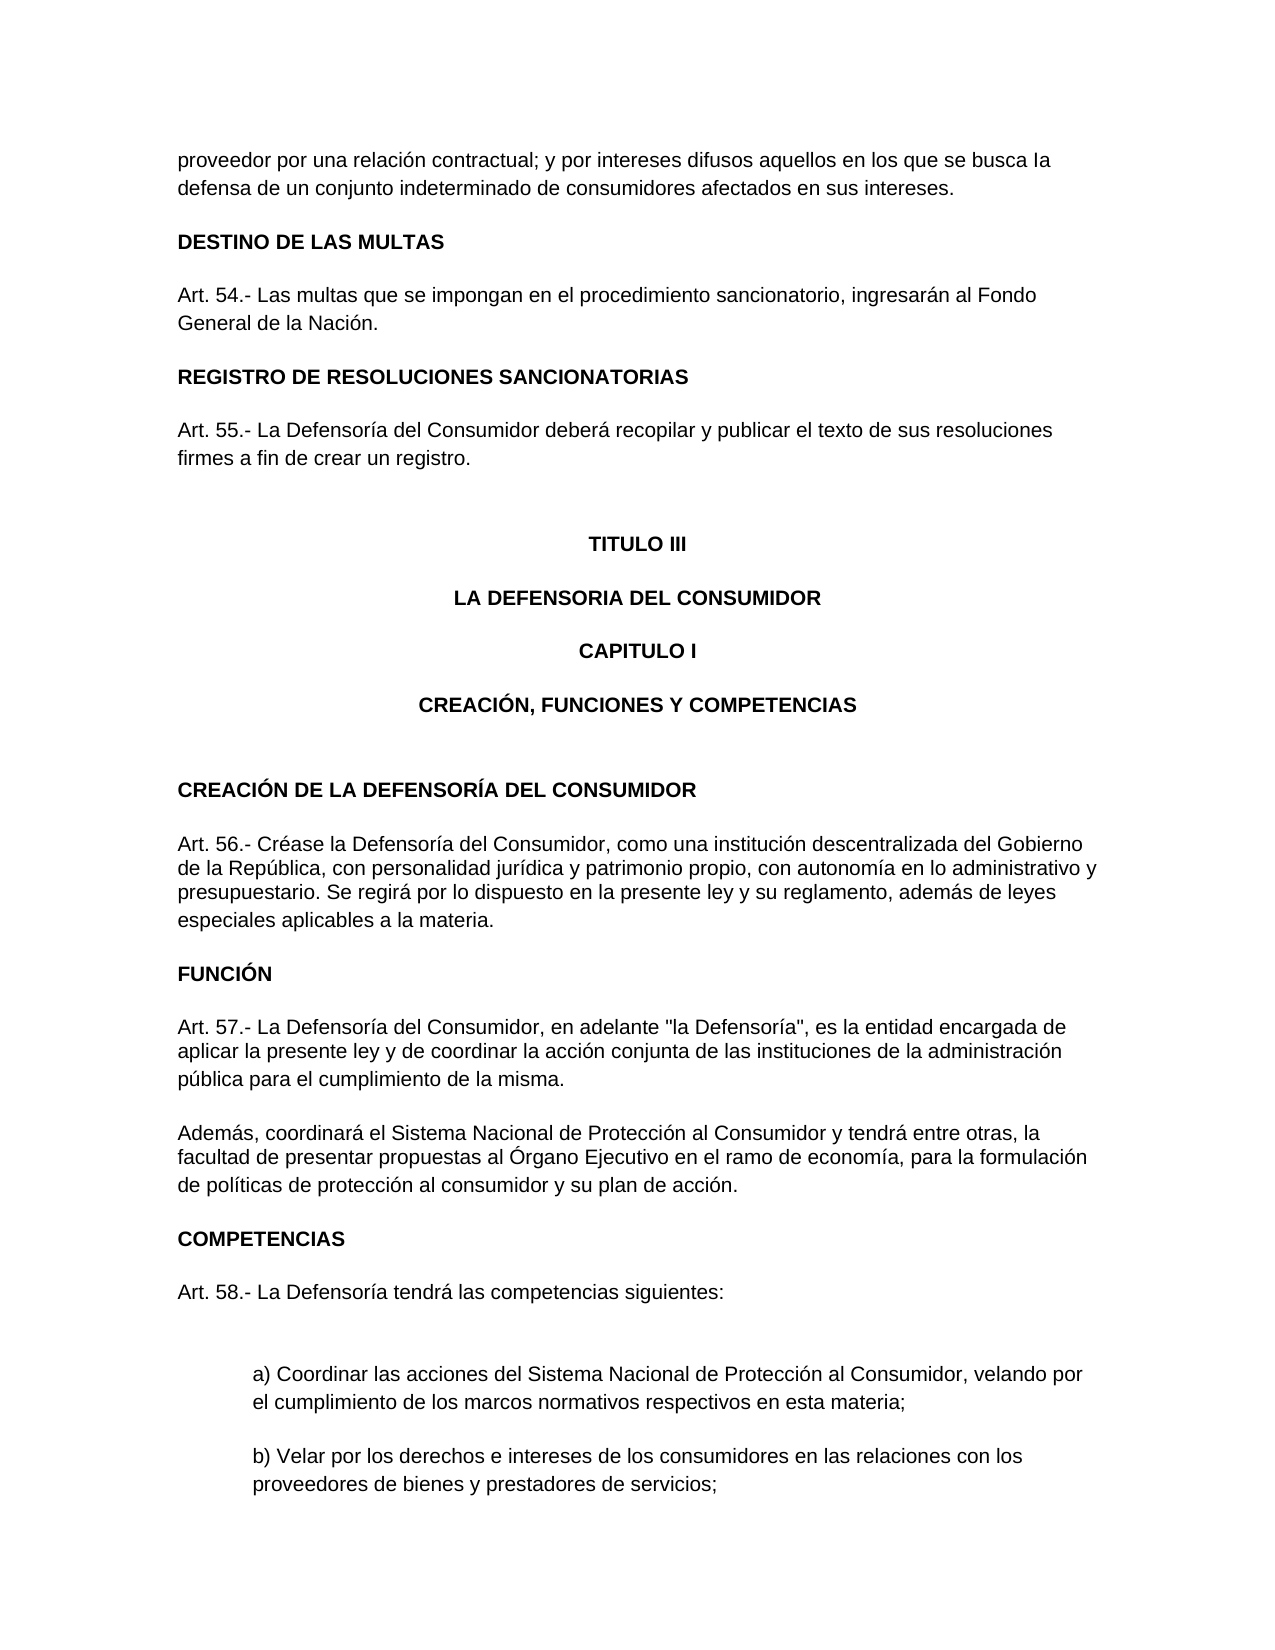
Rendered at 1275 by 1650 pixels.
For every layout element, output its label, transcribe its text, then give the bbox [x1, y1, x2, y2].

text LA DEFENSORIA DEL CONSUMIDOR [177, 586, 1098, 610]
text REGISTRO DE RESOLUCIONES SANCIONATORIAS [177, 364, 1098, 388]
text Art. 55.- La Defensoría del Consumidor deberá recopilar y publicar el texto de sus resoluciones firmes a fin de crear un registro. [177, 418, 1098, 470]
text Art. 54.- Las multas que se impongan en el procedimiento sancionatorio, ingresarán al Fondo General de la Nación. [177, 283, 1098, 335]
text Además, coordinará el Sistema Nacional de Protección al Consumidor y tendrá entre otras, la facultad de presentar propuestas al Órgano Ejecutivo en el ramo de economía, para la formulación de políticas de protección al consumidor y su plan de acción. [177, 1121, 1098, 1198]
text Art. 57.- La Defensoría del Consumidor, en adelante "la Defensoría", es la entidad encargada de aplicar la presente ley y de coordinar la acción conjunta de las instituciones de la administración pública para el cumplimiento de la misma. [177, 1015, 1098, 1092]
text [177, 148, 1098, 200]
text COMPETENCIAS [177, 1227, 1098, 1251]
text CREACIÓN DE LA DEFENSORÍA DEL CONSUMIDOR [177, 746, 1098, 803]
text CAPITULO I [177, 639, 1098, 663]
text Art. 56.- Créase la Defensoría del Consumidor, como una institución descentralizada del Gobierno de la República, con personalidad jurídica y patrimonio propio, con autonomía en lo administrativo y presupuestario. Se regirá por lo dispuesto en la presente ley y su reglamento, además de leyes especiales aplicables a la materia. [177, 832, 1098, 933]
text b) Velar por los derechos e intereses de los consumidores en las relaciones con los proveedores de bienes y prestadores de servicios; [252, 1444, 1098, 1496]
text TITULO III [177, 499, 1098, 557]
text DESTINO DE LAS MULTAS [177, 229, 1098, 253]
text Art. 58.- La Defensoría tendrá las competencias siguientes: [177, 1280, 1098, 1304]
text a) Coordinar las acciones del Sistema Nacional de Protección al Consumidor, velando por el cumplimiento de los marcos normativos respectivos en esta materia; [252, 1333, 1098, 1414]
text FUNCIÓN [177, 962, 1098, 986]
text CREACIÓN, FUNCIONES Y COMPETENCIAS [177, 692, 1098, 716]
